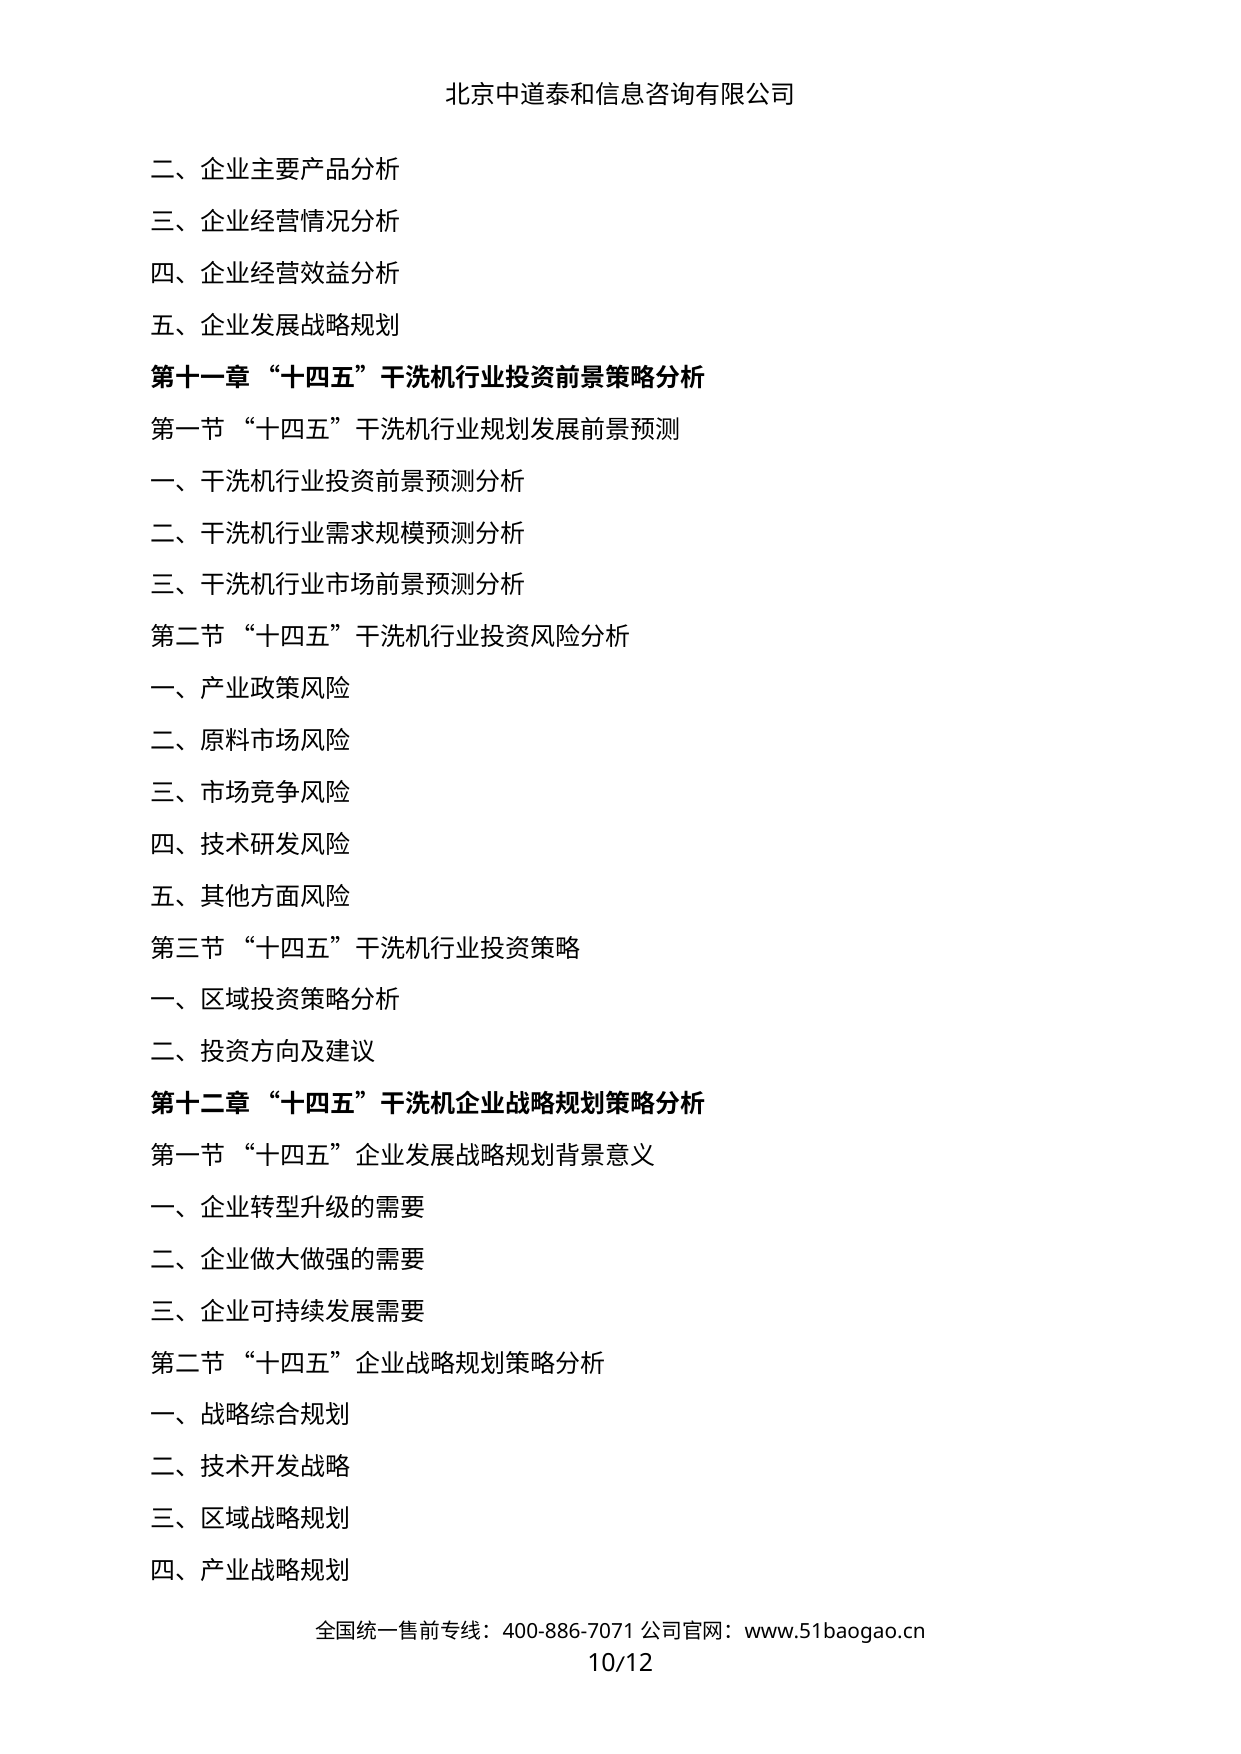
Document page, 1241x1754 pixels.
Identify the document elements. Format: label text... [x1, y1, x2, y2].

text 五、其他方面风险 [150, 876, 1090, 912]
text 三、干洗机行业市场前景预测分析 [150, 565, 1090, 601]
text 三、企业可持续发展需要 [150, 1291, 1090, 1327]
text 二、投资方向及建议 [150, 1032, 1090, 1068]
text 第二节 “十四五”干洗机行业投资风险分析 [150, 617, 1090, 653]
text 第十一章 “十四五”干洗机行业投资前景策略分析 [150, 357, 1090, 394]
text 二、原料市场风险 [150, 721, 1090, 757]
text 二、企业做大做强的需要 [150, 1239, 1090, 1276]
text 一、战略综合规划 [150, 1395, 1090, 1431]
text 一、企业转型升级的需要 [150, 1187, 1090, 1224]
text 四、技术研发风险 [150, 824, 1090, 861]
text 第一节 “十四五”干洗机行业规划发展前景预测 [150, 409, 1090, 446]
text 三、区域战略规划 [150, 1499, 1090, 1535]
text 三、企业经营情况分析 [150, 202, 1090, 238]
text 三、市场竞争风险 [150, 772, 1090, 809]
text 二、干洗机行业需求规模预测分析 [150, 513, 1090, 549]
text 五、企业发展战略规划 [150, 306, 1090, 342]
text 四、产业战略规划 [150, 1551, 1090, 1587]
text 第一节 “十四五”企业发展战略规划背景意义 [150, 1136, 1090, 1172]
text 四、企业经营效益分析 [150, 254, 1090, 290]
text 第三节 “十四五”干洗机行业投资策略 [150, 928, 1090, 964]
text 一、区域投资策略分析 [150, 980, 1090, 1016]
text 第十二章 “十四五”干洗机企业战略规划策略分析 [150, 1084, 1090, 1120]
text 二、企业主要产品分析 [150, 150, 1090, 186]
text 一、产业政策风险 [150, 669, 1090, 705]
text 二、技术开发战略 [150, 1447, 1090, 1483]
text 一、干洗机行业投资前景预测分析 [150, 461, 1090, 497]
text 第二节 “十四五”企业战略规划策略分析 [150, 1343, 1090, 1379]
